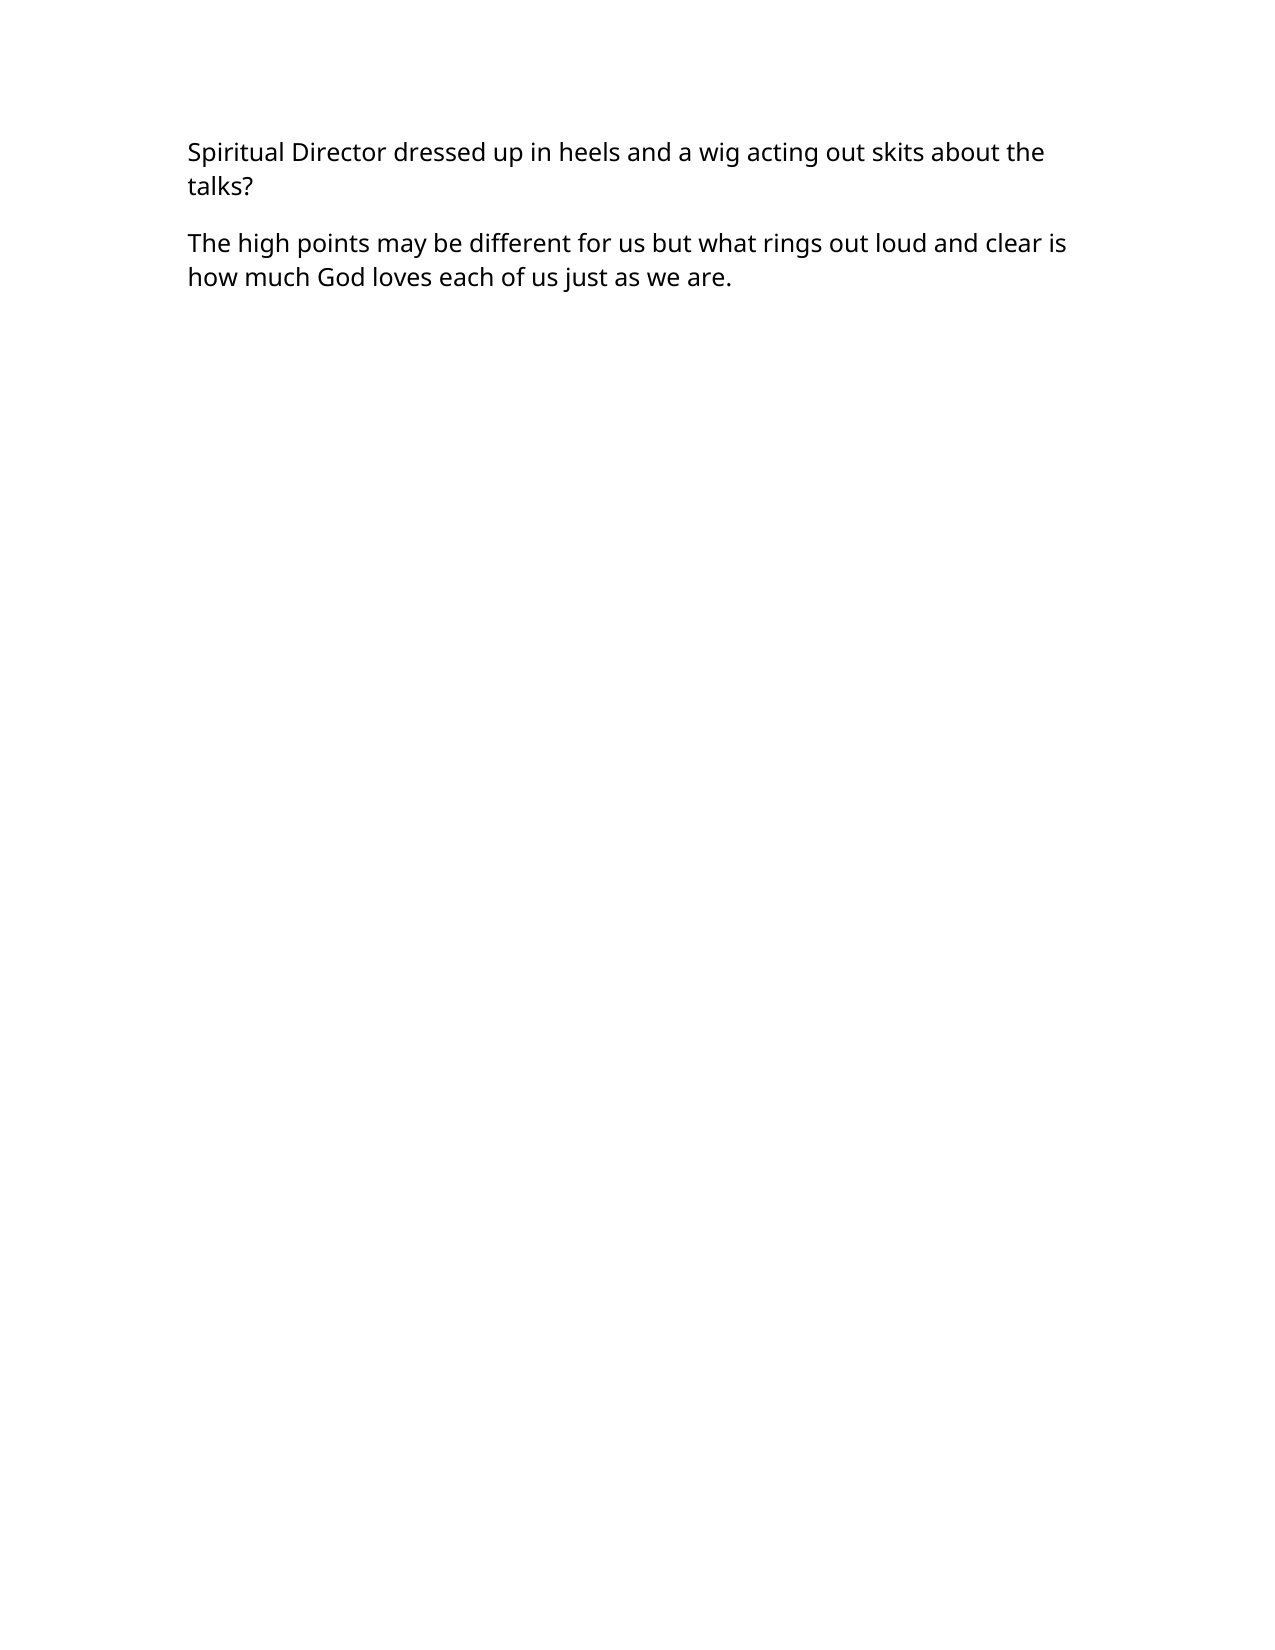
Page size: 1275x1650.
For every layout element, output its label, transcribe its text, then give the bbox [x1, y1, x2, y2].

text The high points may be different for us but what rings out loud and clear is how much God loves each of us just as we are. [187, 226, 1087, 294]
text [187, 135, 1087, 203]
